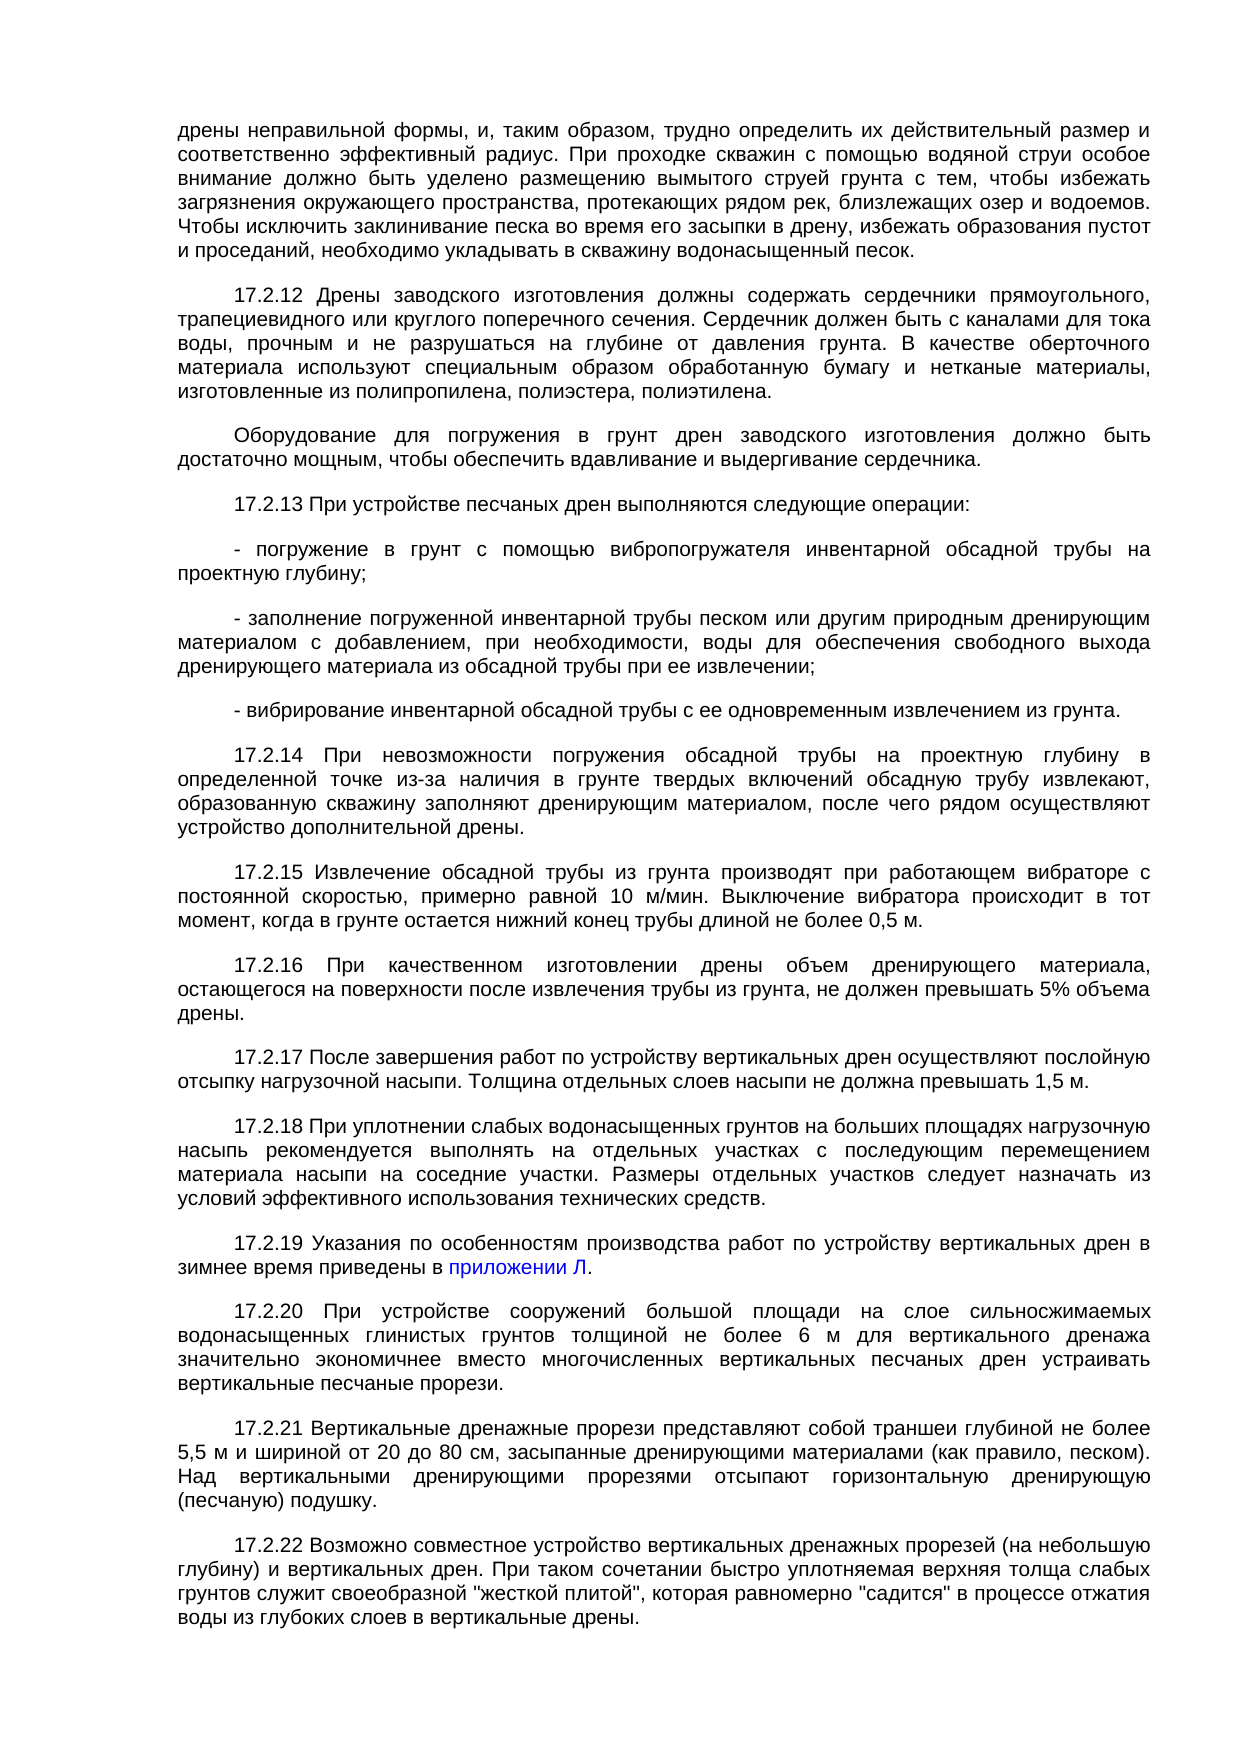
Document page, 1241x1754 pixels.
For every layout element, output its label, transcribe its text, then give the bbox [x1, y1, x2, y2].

text 17.2.14 При невозможности погружения обсадной трубы на проектную глубину в определенной точке из-за наличия в грунте твердых включений обсадную трубу извлекают, образованную скважину заполняют дренирующим материалом, после чего рядом осуществляют устройство дополнительной дрены. [177, 743, 1152, 839]
text - заполнение погруженной инвентарной трубы песком или другим природным дренирующим материалом с добавлением, при необходимости, воды для обеспечения свободного выхода дренирующего материала из обсадной трубы при ее извлечении; [177, 606, 1152, 677]
text 17.2.22 Возможно совместное устройство вертикальных дренажных прорезей (на небольшую глубину) и вертикальных дрен. При таком сочетании быстро уплотняемая верхняя толща слабых грунтов служит своеобразной "жесткой плитой", которая равномерно "садится" в процессе отжатия воды из глубоких слоев в вертикальные дрены. [177, 1533, 1152, 1628]
text 17.2.19 Указания по особенностям производства работ по устройству вертикальных дрен в зимнее время приведены в приложении Л. [177, 1231, 1152, 1278]
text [177, 118, 1152, 262]
text 17.2.16 При качественном изготовлении дрены объем дренирующего материала, остающегося на поверхности после извлечения трубы из грунта, не должен превышать 5% объема дрены. [177, 952, 1152, 1024]
text 17.2.13 При устройстве песчаных дрен выполняются следующие операции: [177, 492, 1152, 516]
text - вибрирование инвентарной обсадной трубы с ее одновременным извлечением из грунта. [177, 698, 1152, 722]
text - погружение в грунт с помощью вибропогружателя инвентарной обсадной трубы на проектную глубину; [177, 537, 1152, 585]
text 17.2.12 Дрены заводского изготовления должны содержать сердечники прямоугольного, трапециевидного или круглого поперечного сечения. Сердечник должен быть с каналами для тока воды, прочным и не разрушаться на глубине от давления грунта. В качестве оберточного материала используют специальным образом обработанную бумагу и нетканые материалы, изготовленные из полипропилена, полиэстера, полиэтилена. [177, 283, 1152, 402]
text 17.2.21 Вертикальные дренажные прорези представляют собой траншеи глубиной не более 5,5 м и шириной от 20 до 80 см, засыпанные дренирующими материалами (как правило, песком). Над вертикальными дренирующими прорезями отсыпают горизонтальную дренирующую (песчаную) подушку. [177, 1416, 1152, 1512]
text 17.2.18 При уплотнении слабых водонасыщенных грунтов на больших площадях нагрузочную насыпь рекомендуется выполнять на отдельных участках с последующим перемещением материала насыпи на соседние участки. Размеры отдельных участков следует назначать из условий эффективного использования технических средств. [177, 1114, 1152, 1210]
text Оборудование для погружения в грунт дрен заводского изготовления должно быть достаточно мощным, чтобы обеспечить вдавливание и выдергивание сердечника. [177, 423, 1152, 471]
text 17.2.17 После завершения работ по устройству вертикальных дрен осуществляют послойную отсыпку нагрузочной насыпи. Толщина отдельных слоев насыпи не должна превышать 1,5 м. [177, 1045, 1152, 1093]
text 17.2.15 Извлечение обсадной трубы из грунта производят при работающем вибраторе с постоянной скоростью, примерно равной 10 м/мин. Выключение вибратора происходит в тот момент, когда в грунте остается нижний конец трубы длиной не более 0,5 м. [177, 860, 1152, 932]
text 17.2.20 При устройстве сооружений большой площади на слое сильносжимаемых водонасыщенных глинистых грунтов толщиной не более 6 м для вертикального дренажа значительно экономичнее вместо многочисленных вертикальных песчаных дрен устраивать вертикальные песчаные прорези. [177, 1299, 1152, 1395]
